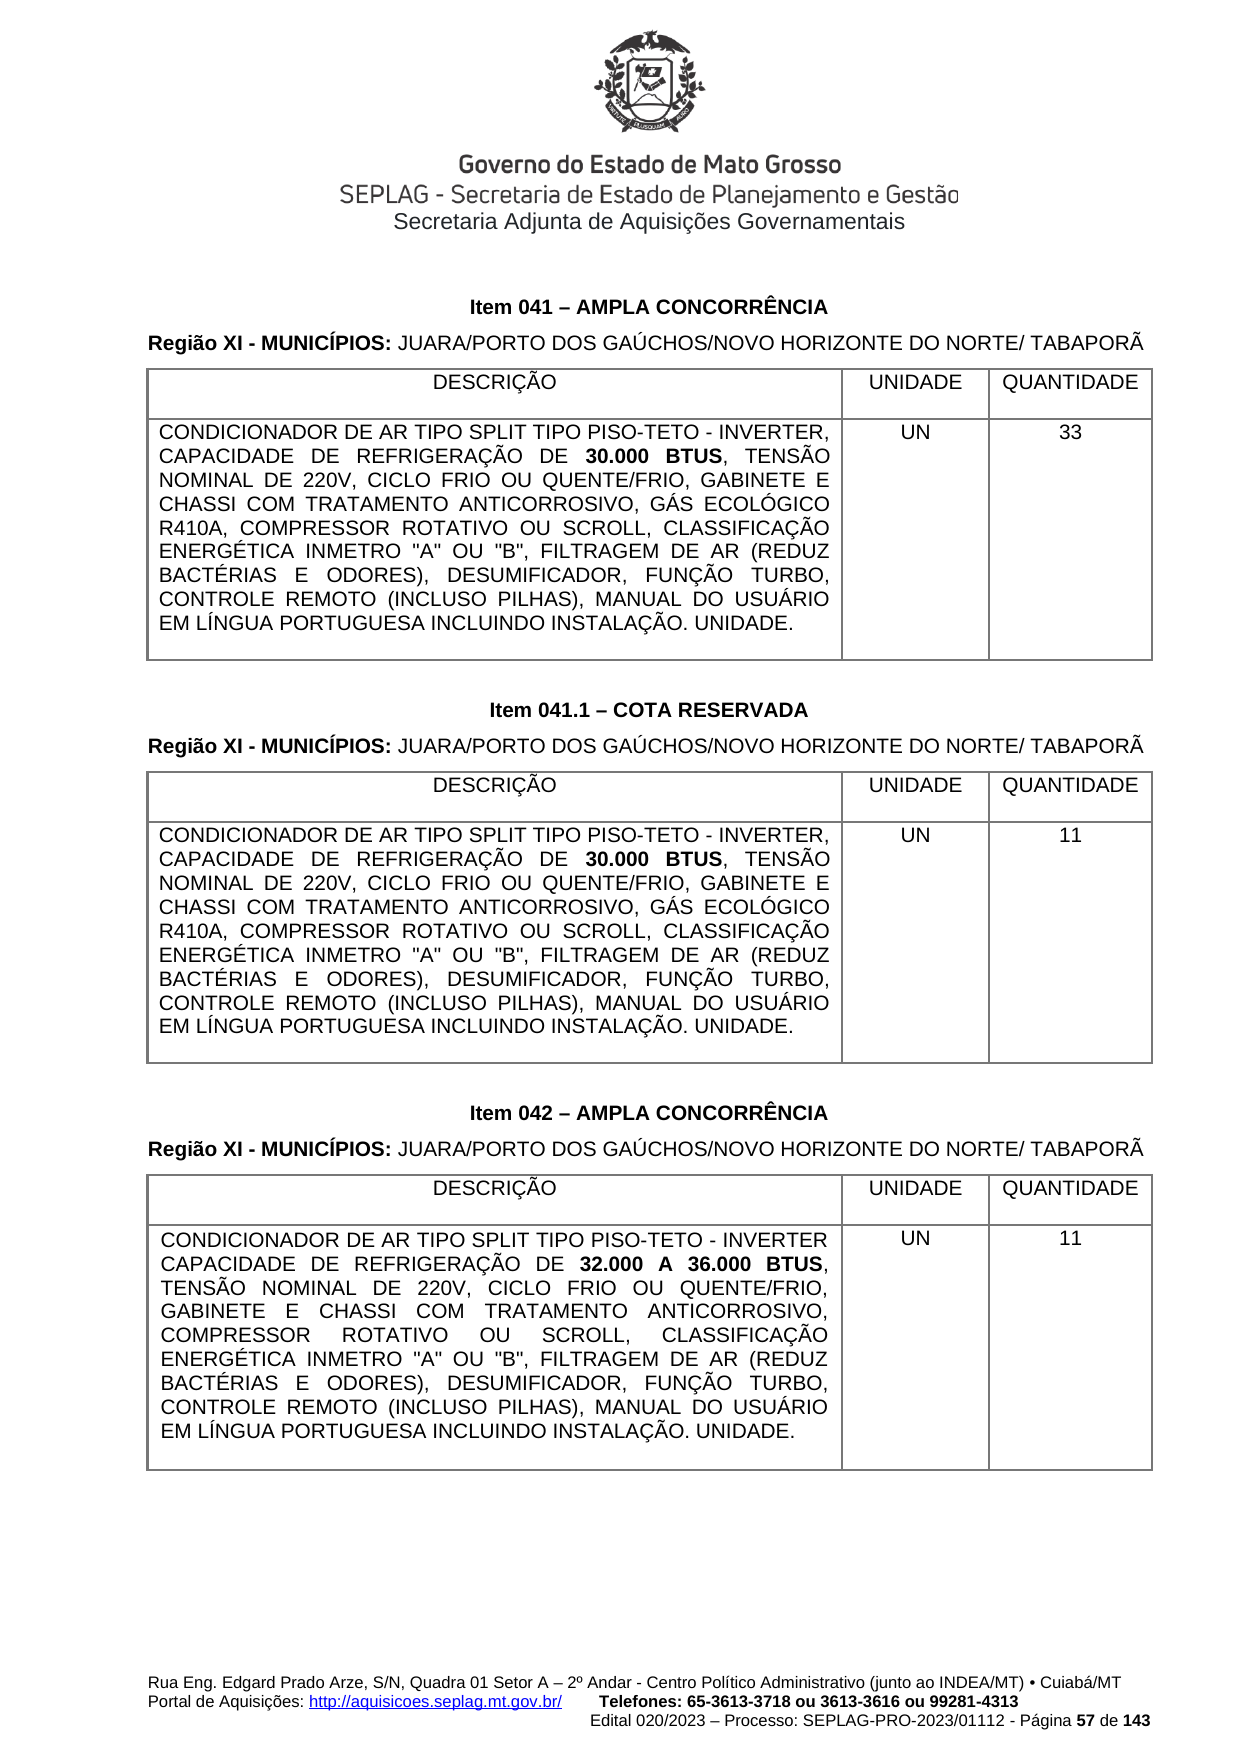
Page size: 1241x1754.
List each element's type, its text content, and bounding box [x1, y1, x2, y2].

table_cell UN [843, 1226, 988, 1469]
table_cell UN [843, 420, 988, 659]
table_header QUANTIDADE [990, 1176, 1151, 1224]
text Região XI - MUNICÍPIOS: JUARA/PORTO DOS GAÚCHOS/NOVO HORIZONTE DO NORTE/ TABAPORÃ [148, 1137, 1150, 1161]
table_header DESCRIÇÃO [149, 370, 841, 417]
table_header UNIDADE [843, 1176, 988, 1224]
table_cell 11 [990, 1226, 1151, 1469]
picture [340, 29, 958, 208]
table_header QUANTIDADE [990, 773, 1151, 821]
table_header UNIDADE [843, 773, 988, 821]
text Item 041 – AMPLA CONCORRÊNCIA [148, 294, 1150, 318]
table_header DESCRIÇÃO [149, 773, 841, 821]
text Região XI - MUNICÍPIOS: JUARA/PORTO DOS GAÚCHOS/NOVO HORIZONTE DO NORTE/ TABAPORÃ [148, 331, 1150, 355]
text Item 041.1 – COTA RESERVADA [148, 698, 1150, 722]
table_cell CONDICIONADOR DE AR TIPO SPLIT TIPO PISO-TETO - INVERTER, CAPACIDADE DE REFRIGERAÇÃO DE 30.000 BTUS, TENSÃO NOMINAL DE 220V, CICLO FRIO OU QUENTE/FRIO, GABINETE E CHASSI COM TRATAMENTO ANTICORROSIVO, GÁS ECOLÓGICO R410A, COMPRESSOR ROTATIVO OU SCROLL, CLASSIFICAÇÃO ENERGÉTICA INMETRO "A" OU "B", FILTRAGEM DE AR (REDUZ BACTÉRIAS E ODORES), DESUMIFICADOR, FUNÇÃO TURBO, CONTROLE REMOTO (INCLUSO PILHAS), MANUAL DO USUÁRIO EM LÍNGUA PORTUGUESA INCLUINDO INSTALAÇÃO. UNIDADE. [149, 823, 841, 1062]
table_cell UN [843, 823, 988, 1062]
text Região XI - MUNICÍPIOS: JUARA/PORTO DOS GAÚCHOS/NOVO HORIZONTE DO NORTE/ TABAPORÃ [148, 734, 1150, 758]
table_header DESCRIÇÃO [149, 1176, 841, 1224]
text Item 042 – AMPLA CONCORRÊNCIA [148, 1101, 1150, 1125]
table_cell CONDICIONADOR DE AR TIPO SPLIT TIPO PISO-TETO - INVERTER, CAPACIDADE DE REFRIGERAÇÃO DE 30.000 BTUS, TENSÃO NOMINAL DE 220V, CICLO FRIO OU QUENTE/FRIO, GABINETE E CHASSI COM TRATAMENTO ANTICORROSIVO, GÁS ECOLÓGICO R410A, COMPRESSOR ROTATIVO OU SCROLL, CLASSIFICAÇÃO ENERGÉTICA INMETRO "A" OU "B", FILTRAGEM DE AR (REDUZ BACTÉRIAS E ODORES), DESUMIFICADOR, FUNÇÃO TURBO, CONTROLE REMOTO (INCLUSO PILHAS), MANUAL DO USUÁRIO EM LÍNGUA PORTUGUESA INCLUINDO INSTALAÇÃO. UNIDADE. [149, 420, 841, 659]
table_cell 11 [990, 823, 1151, 1062]
table_header QUANTIDADE [990, 370, 1151, 417]
table_header UNIDADE [843, 370, 988, 417]
table_cell 33 [990, 420, 1151, 659]
